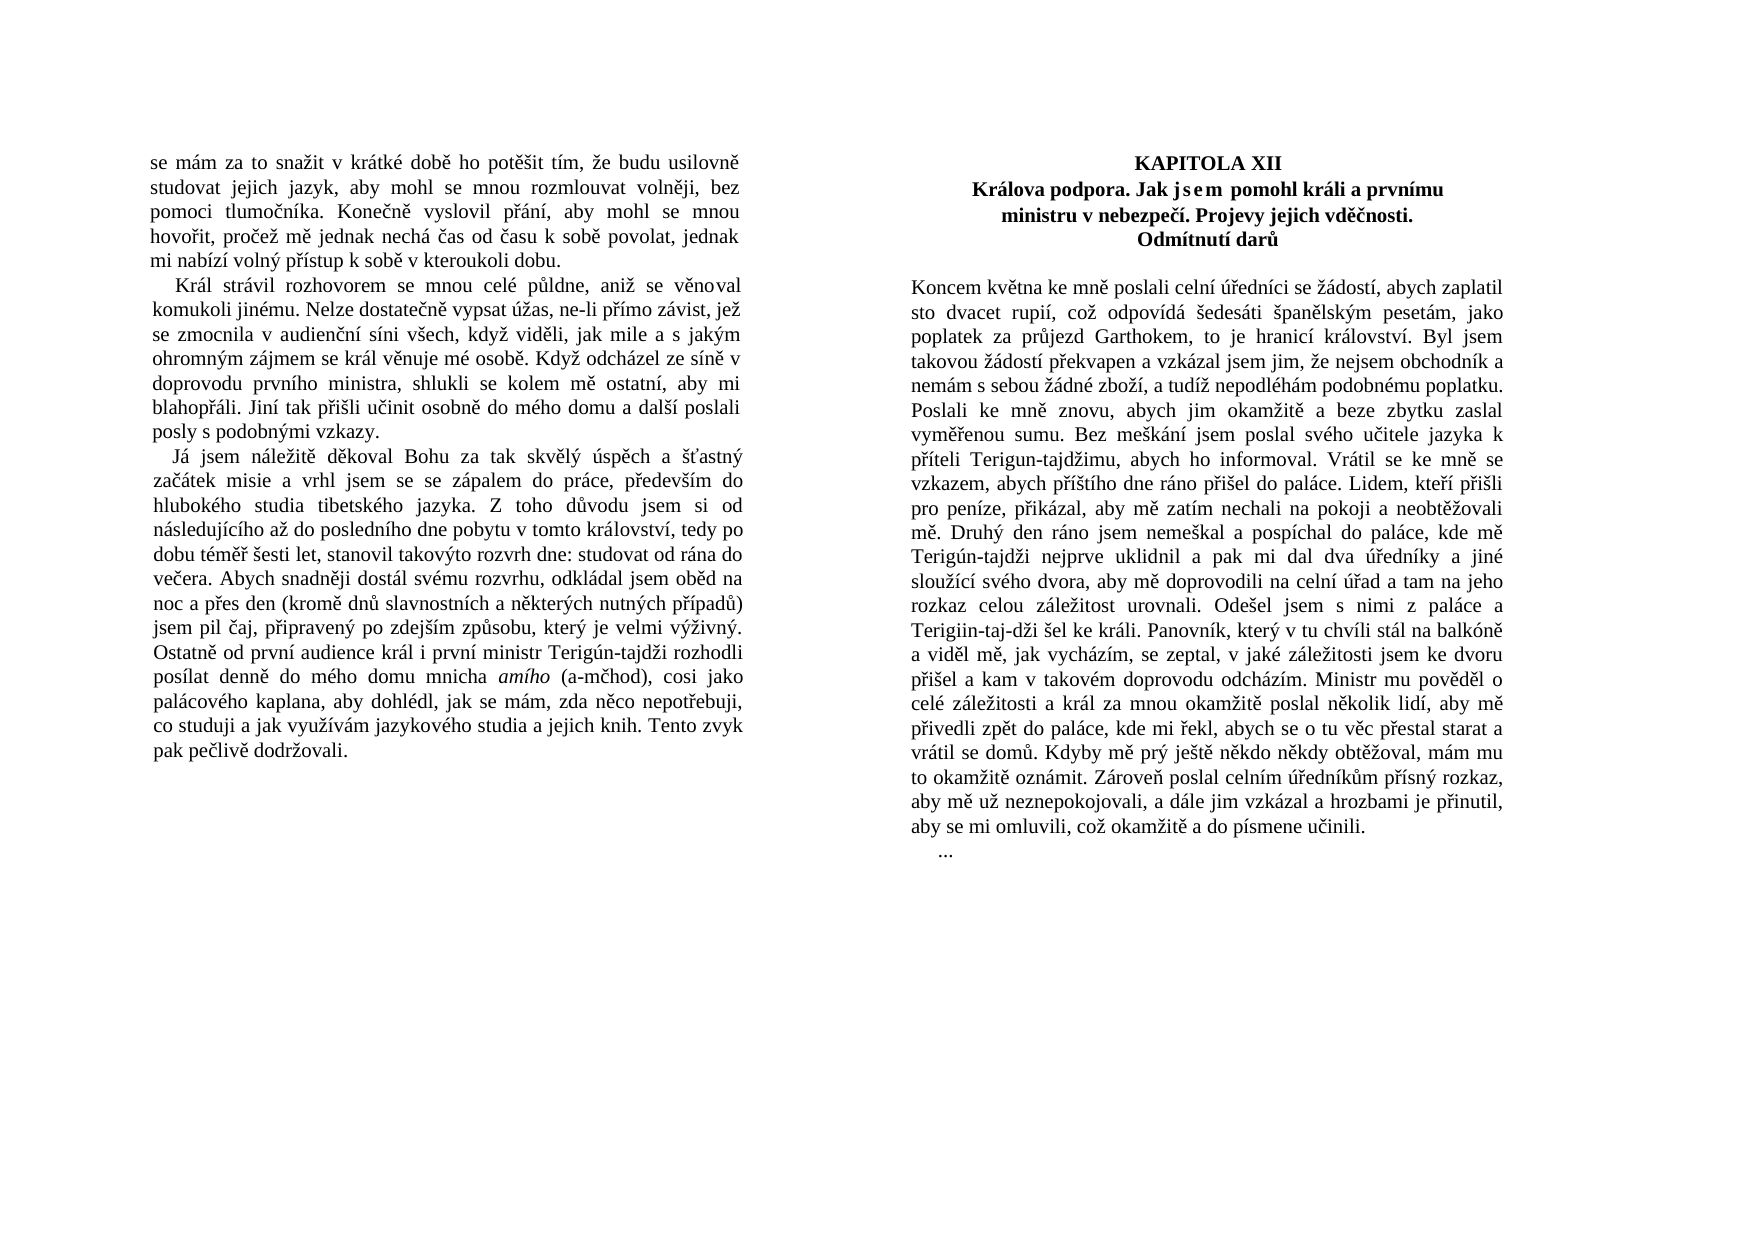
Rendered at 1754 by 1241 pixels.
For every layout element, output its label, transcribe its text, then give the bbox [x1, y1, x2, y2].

text Koncem května ke mně poslali celní úředníci se žádostí, abych zaplatil sto dvacet rupií, což odpovídá šedesáti španělským pesetám, jako poplatek za průjezd Garthokem, to je hranicí království. Byl jsem takovou žádostí překvapen a vzkázal jsem jim, že nejsem obchodník a nemám s sebou žádné zboží, a tudíž nepodléhám podobnému poplatku. Poslali ke mně znovu, abych jim okamžitě a beze zbytku zaslal vyměřenou sumu. Bez meškání jsem poslal svého učitele jazyka k příteli Terigun-tajdžimu, abych ho informoval. Vrátil se ke mně se vzkazem, abych příštího dne ráno přišel do paláce. Lidem, kteří přišli pro peníze, přikázal, aby mě zatím nechali na pokoji a neobtěžovali mě. Druhý den ráno jsem nemeškal a pospíchal do paláce, kde mě Terigún-tajdži nejprve uklidnil a pak mi dal dva úředníky a jiné sloužící svého dvora, aby mě doprovodili na celní úřad a tam na jeho rozkaz celou záležitost urovnali. Odešel jsem s nimi z paláce a Terigiin-taj-dži šel ke králi. Panovník, který v tu chvíli stál na balkóně a viděl mě, jak vycházím, se zeptal, v jaké záležitosti jsem ke dvoru přišel a kam v takovém doprovodu odcházím. Ministr mu pověděl o celé záležitosti a král za mnou okamžitě poslal několik lidí, aby mě přivedli zpět do paláce, kde mi řekl, abych se o tu věc přestal starat a vrátil se domů. Kdyby mě prý ještě někdo někdy obtěžoval, mám mu to okamžitě oznámit. Zároveň poslal celním úředníkům přísný rozkaz, aby mě už neznepokojovali, a dále jim vzkázal a hrozbami je přinutil, aby se mi omluvili, což okamžitě a do písmene učinili. [911, 275, 1504, 838]
text ministru v nebezpečí. Projevy jejich vděčnosti. [911, 202, 1504, 227]
text Králova podpora. Jak jsem pomohl králi a prvnímu [911, 176, 1505, 202]
text KAPITOLA XII [911, 150, 1505, 176]
text Odmítnutí darů [911, 227, 1504, 251]
text ... [915, 838, 1505, 863]
text Já jsem náležitě děkoval Bohu za tak skvělý úspěch a šťastný začátek misie a vrhl jsem se se zápalem do práce, především do hlubokého studia tibetského jazyka. Z toho důvodu jsem si od následujícího až do posledního dne pobytu v tomto království, tedy po dobu téměř šesti let, stanovil takovýto rozvrh dne: studovat od rána do večera. Abych snadněji dostál svému rozvrhu, odkládal jsem oběd na noc a přes den (kromě dnů slavnostních a některých nutných případů) jsem pil čaj, připravený po zdejším způsobu, který je velmi výživný. Ostatně od první audience král i první ministr Terigún-tajdži rozhodli posílat denně do mého domu mnicha amího (a-mčhod), cosi jako palácového kaplana, aby dohlédl, jak se mám, zda něco nepotřebuji, co studuji a jak využívám jazykového studia a jejich knih. Tento zvyk pak pečlivě dodržovali. [153, 444, 744, 762]
text Král strávil rozhovorem se mnou celé půldne, aniž se věnoval komukoli jinému. Nelze dostatečně vypsat úžas, ne-li přímo závist, jež se zmocnila v audienční síni všech, když viděli, jak mile a s jakým ohromným zájmem se král věnuje mé osobě. Když odcházel ze síně v doprovodu prvního ministra, shlukli se kolem mě ostatní, aby mi blahopřáli. Jiní tak přišli učinit osobně do mého domu a další poslali posly s podobnými vzkazy. [152, 272, 741, 444]
